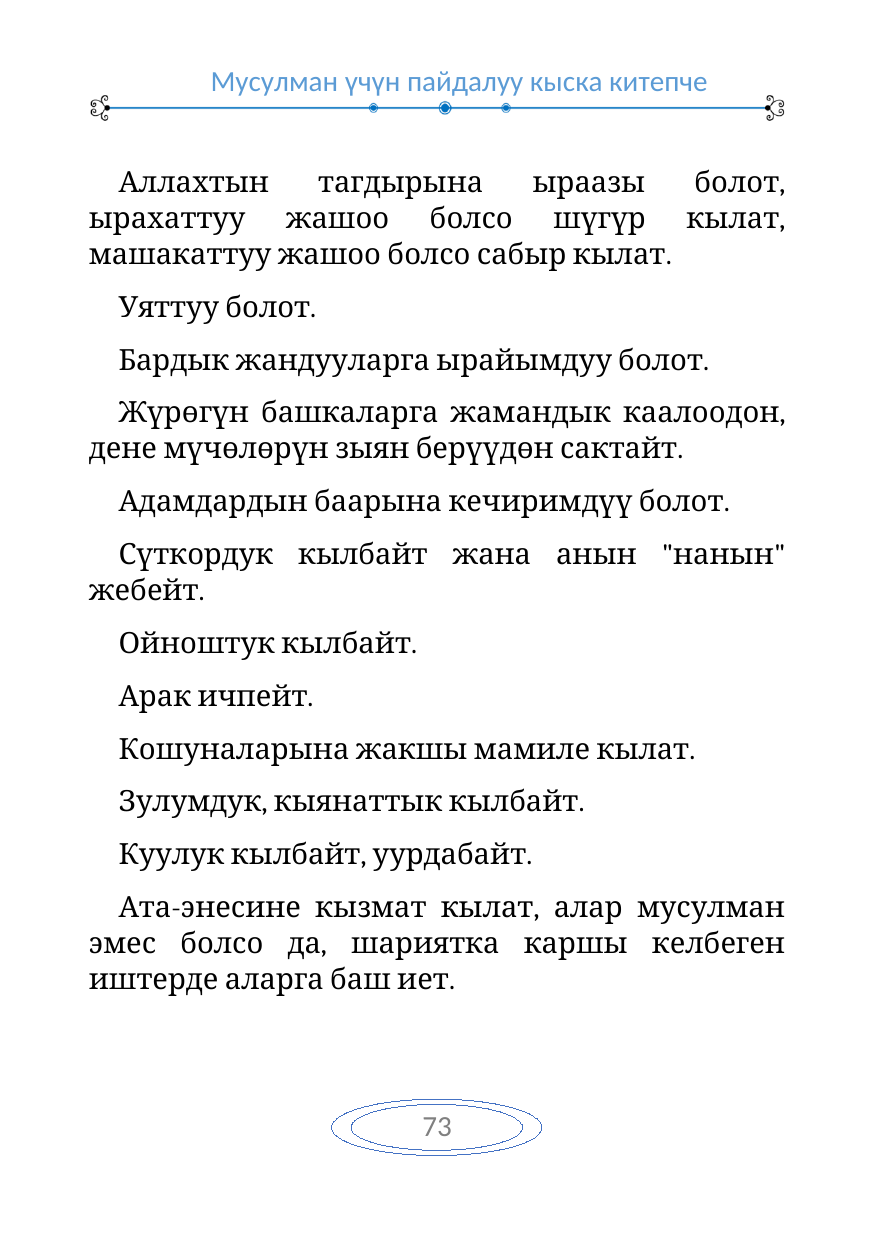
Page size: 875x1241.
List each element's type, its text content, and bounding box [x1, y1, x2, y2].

text Арак ичпейт. [89, 680, 785, 713]
text Адамдардын баарына кечиримдүү болот. [89, 485, 785, 519]
text Кошуналарына жакшы мамиле кылат. [89, 733, 785, 766]
text Аллахтын тагдырына ыраазы болот, ырахаттуу жашоо болсо шүгүр кылат, машакаттуу жашоо болсо сабыр кылат. [89, 166, 785, 272]
picture [88, 91, 786, 124]
text Бардык жандууларга ырайымдуу болот. [89, 344, 785, 377]
text Зулумдук, кыянаттык кылбайт. [89, 786, 785, 819]
text Ойноштук кылбайт. [89, 627, 785, 661]
text Сүткордук кылбайт жана анын "нанын" жебейт. [89, 538, 785, 608]
text Куулук кылбайт, уурдабайт. [89, 838, 785, 872]
text Жүрөгүн башкаларга жамандык каалоодон, дене мүчөлөрүн зыян берүүдөн сактайт. [89, 396, 785, 466]
text Ата-энесине кызмат кылат, алар мусулман эмес болсо да, шариятка каршы келбеген иштерде аларга баш иет. [89, 891, 785, 997]
text Уяттуу болот. [89, 291, 785, 324]
